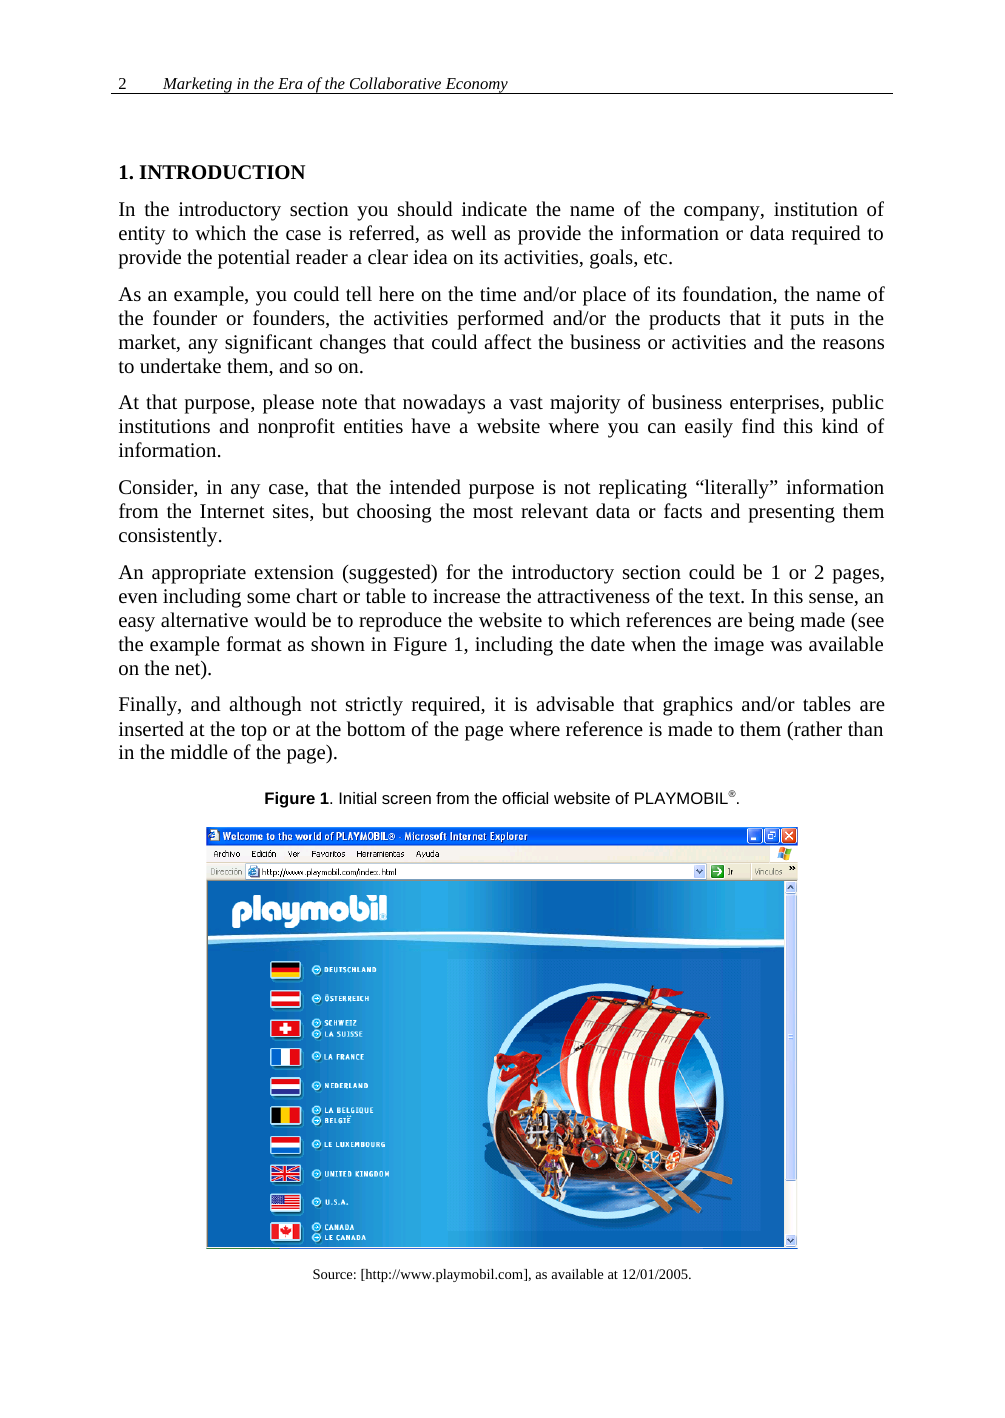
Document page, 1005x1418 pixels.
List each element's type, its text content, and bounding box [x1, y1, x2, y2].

text At that purpose, please note that nowadays a vast majority of business enterprises, public institutions and nonprofit entities have a website where you can easily find this kind of information. [118, 390, 886, 462]
text As an example, you could tell here on the time and/or place of its foundation, the name of the founder or founders, the activities performed and/or the products that it puts in the market, any significant changes that could affect the business or activities and the reasons to undertake them, and so on. [118, 281, 886, 378]
text Finally, and although not strictly required, it is advisable that graphics and/or tables are inserted at the top or at the bottom of the page where reference is made to them (rather than in the middle of the page). [118, 692, 886, 764]
text Consider, in any case, that the intended purpose is not replicating “literally” information from the Internet sites, but choosing the most relevant data or facts and presenting them consistently. [118, 475, 886, 547]
text Figure 1. Initial screen from the official website of PLAYMOBIL®. [118, 789, 886, 808]
picture [206, 827, 798, 1249]
text An appropriate extension (suggested) for the introductory section could be 1 or 2 pages, even including some chart or table to increase the attractiveness of the text. In this sense, an easy alternative would be to reproduce the website to which references are being made (see the example format as shown in Figure 1, including the date when the image was available on the net). [118, 559, 886, 680]
text In the introductory section you should indicate the name of the company, institution of entity to which the case is referred, as well as provide the information or data required to provide the potential reader a clear idea on its activities, goals, etc. [118, 197, 886, 269]
text Source: [http://www.playmobil.com], as available at 12/01/2005. [118, 1265, 886, 1282]
subtitle 1. INTRODUCTION [118, 160, 886, 184]
